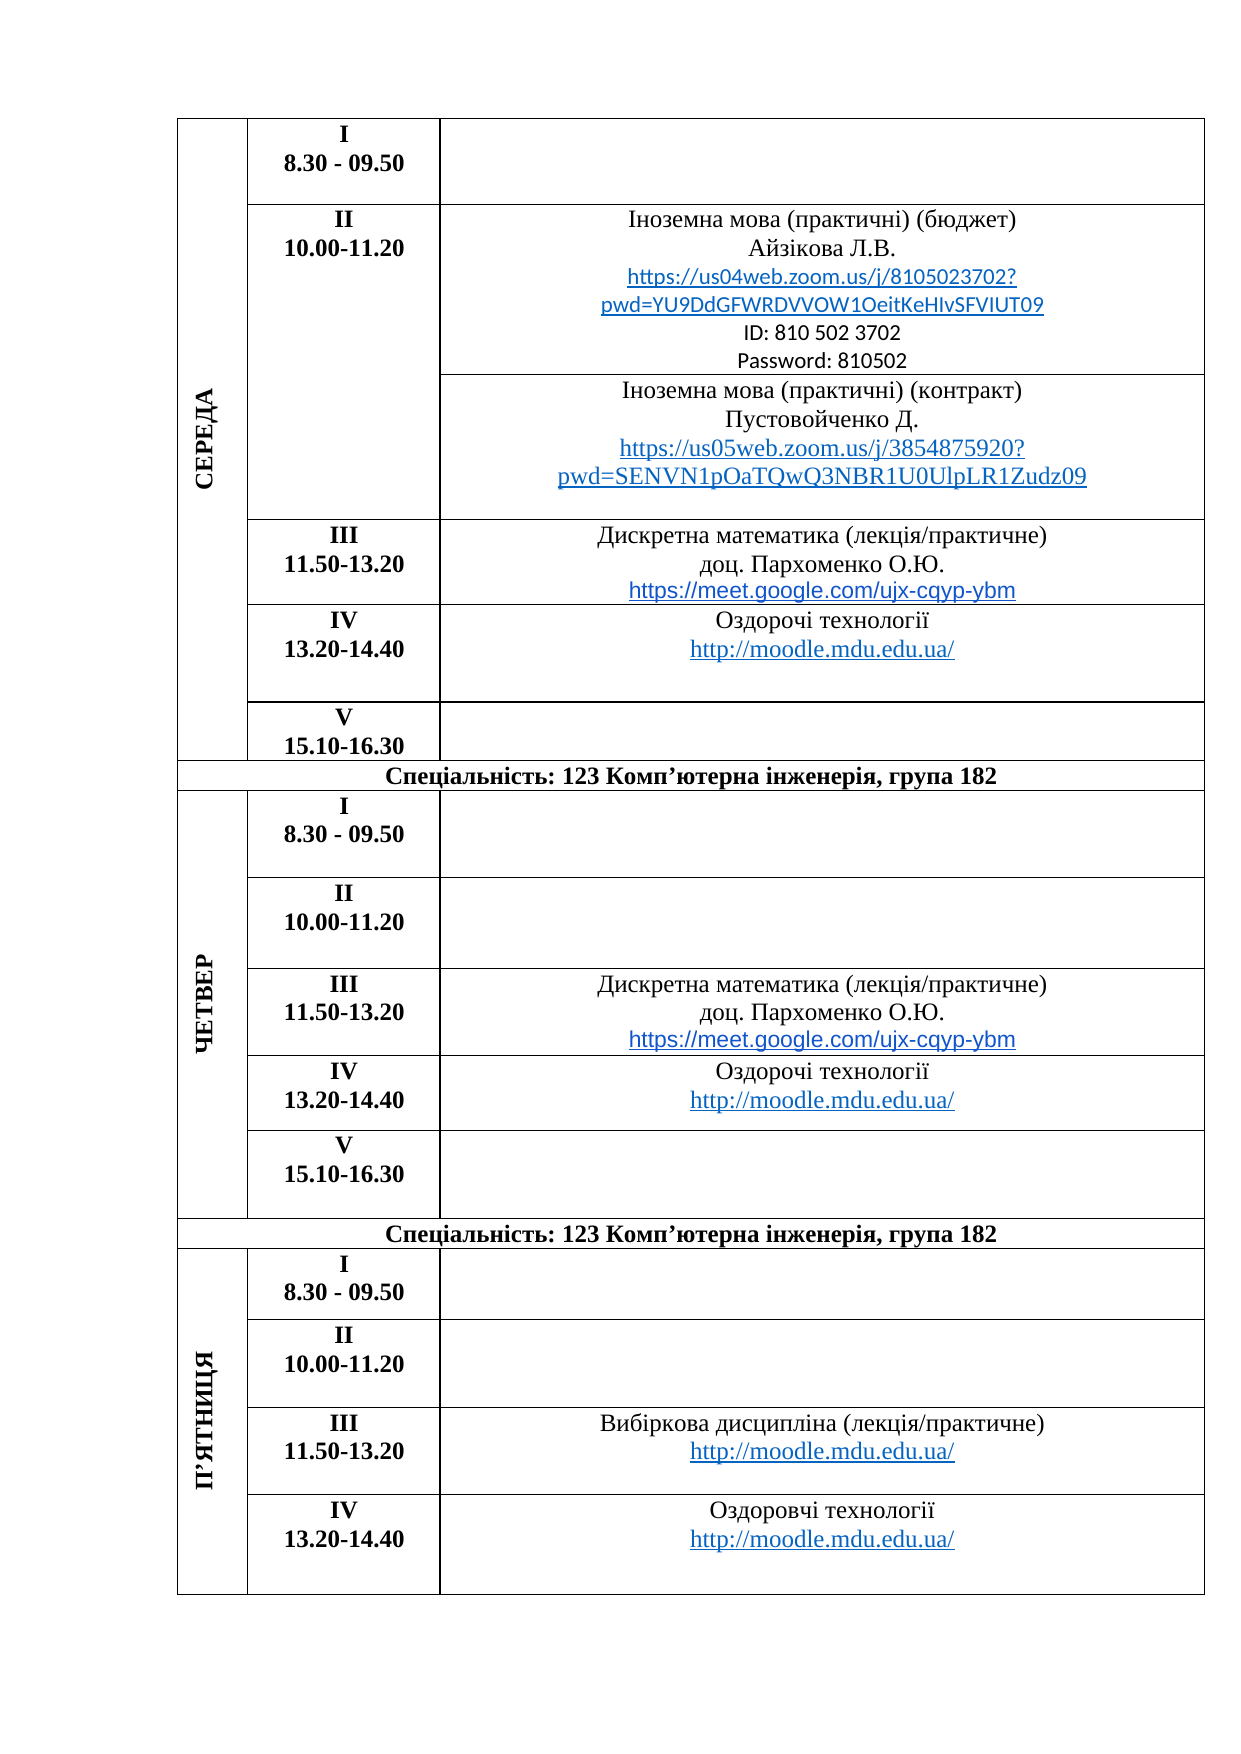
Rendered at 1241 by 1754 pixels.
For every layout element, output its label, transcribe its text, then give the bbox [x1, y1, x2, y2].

table_cell І 8.30 - 09.50 [248, 1249, 439, 1319]
table_cell Іноземна мова (практичні) (бюджет) Айзікова Л.В. https://us04web.zoom.us/j/8105023702?pwd=YU9DdGFWRDVVOW1OeitKeHIvSFVIUT09 ID: 810 502 3702 Password: 810502 [441, 205, 1204, 374]
table_cell [441, 1249, 1204, 1319]
table_cell СЕРЕДА [178, 119, 247, 760]
table_cell Іноземна мова (практичні) (контракт) Пустовойченко Д. https://us05web.zoom.us/j/3854875920?pwd=SENVN1pOaTQwQ3NBR1U0UlpLR1Zudz09 [441, 375, 1204, 519]
table_cell [441, 1320, 1204, 1407]
table_cell IV 13.20-14.40 [248, 1056, 439, 1129]
table_cell ІIІ 11.50-13.20 [248, 520, 439, 604]
table_cell ІIІ 11.50-13.20 [248, 1408, 439, 1494]
table_cell [441, 878, 1204, 968]
table_cell Дискретна математика (лекція/практичне) доц. Пархоменко О.Ю. https://meet.google.com/ujx-cqyp-ybm [441, 520, 1204, 604]
table_cell Дискретна математика (лекція/практичне) доц. Пархоменко О.Ю. https://meet.google.com/ujx-cqyp-ybm [441, 969, 1204, 1055]
table_cell [441, 1131, 1204, 1218]
table_cell [441, 119, 1204, 203]
table_cell V 15.10-16.30 [248, 703, 439, 760]
table_cell П’ЯТНИЦЯ [178, 1249, 247, 1593]
table_cell І 8.30 - 09.50 [248, 119, 439, 203]
table_cell Оздорочі технології http://moodle.mdu.edu.ua/ [441, 1056, 1204, 1129]
table_cell [441, 703, 1204, 760]
table_cell IV 13.20-14.40 [248, 605, 439, 701]
table_cell V 15.10-16.30 [248, 1131, 439, 1218]
table_cell ІI 10.00-11.20 [248, 878, 439, 968]
table_cell IV 13.20-14.40 [248, 1495, 439, 1593]
table_cell Оздоровчі технології http://moodle.mdu.edu.ua/ [441, 1495, 1204, 1593]
table_cell Спеціальність: 123 Комп’ютерна інженерія, група 182 [178, 761, 1204, 790]
table_cell Оздорочі технології http://moodle.mdu.edu.ua/ [441, 605, 1204, 701]
table_cell Вибіркова дисципліна (лекція/практичне) http://moodle.mdu.edu.ua/ [441, 1408, 1204, 1494]
table_cell Спеціальність: 123 Комп’ютерна інженерія, група 182 [178, 1219, 1204, 1248]
table_cell ЧЕТВЕР [178, 791, 247, 1218]
table_cell ІIІ 11.50-13.20 [248, 969, 439, 1055]
table_cell І 8.30 - 09.50 [248, 791, 439, 877]
table_cell [441, 791, 1204, 877]
table_cell ІI 10.00-11.20 [248, 1320, 439, 1407]
table_cell ІI 10.00-11.20 [248, 205, 439, 519]
